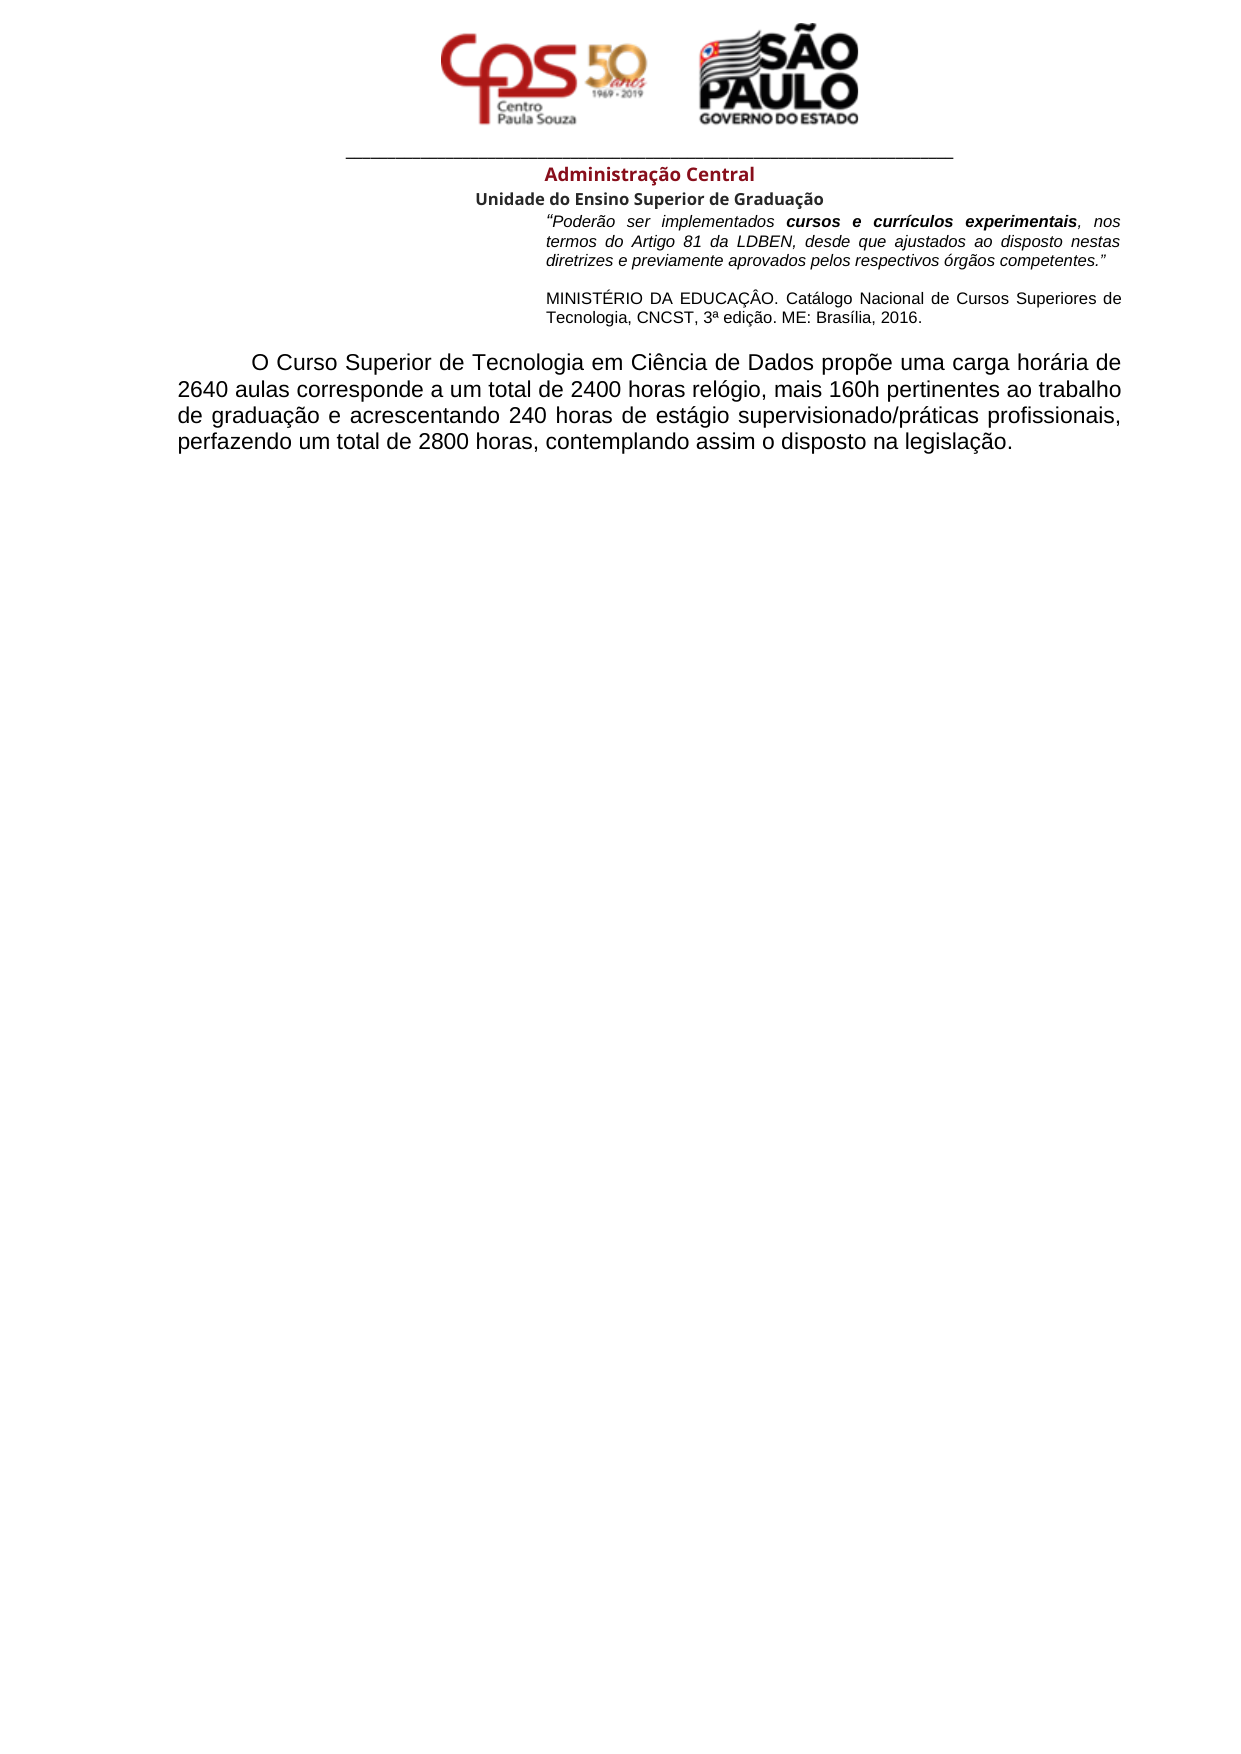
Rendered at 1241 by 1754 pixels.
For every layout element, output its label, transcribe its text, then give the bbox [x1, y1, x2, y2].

picture [441, 23, 859, 137]
list “Poderão ser implementados cursos e currículos experimentais, nos termos do Artigo 81 da LDBEN, desde que ajustados ao disposto nestas diretrizes e previamente aprovados pelos respectivos órgãos competentes.” [546, 210, 1122, 270]
list O Curso Superior de Tecnologia em Ciência de Dados propõe uma carga horária de 2640 aulas corresponde a um total de 2400 horas relógio, mais 160h pertinentes ao trabalho de graduação e acrescentando 240 horas de estágio supervisionado/práticas profissionais, perfazendo um total de 2800 horas, contemplando assim o disposto na legislação. [177, 349, 1122, 455]
list MINISTÉRIO DA EDUCAÇÂO. Catálogo Nacional de Cursos Superiores de Tecnologia, CNCST, 3ª edição. ME: Brasília, 2016. [546, 289, 1122, 327]
